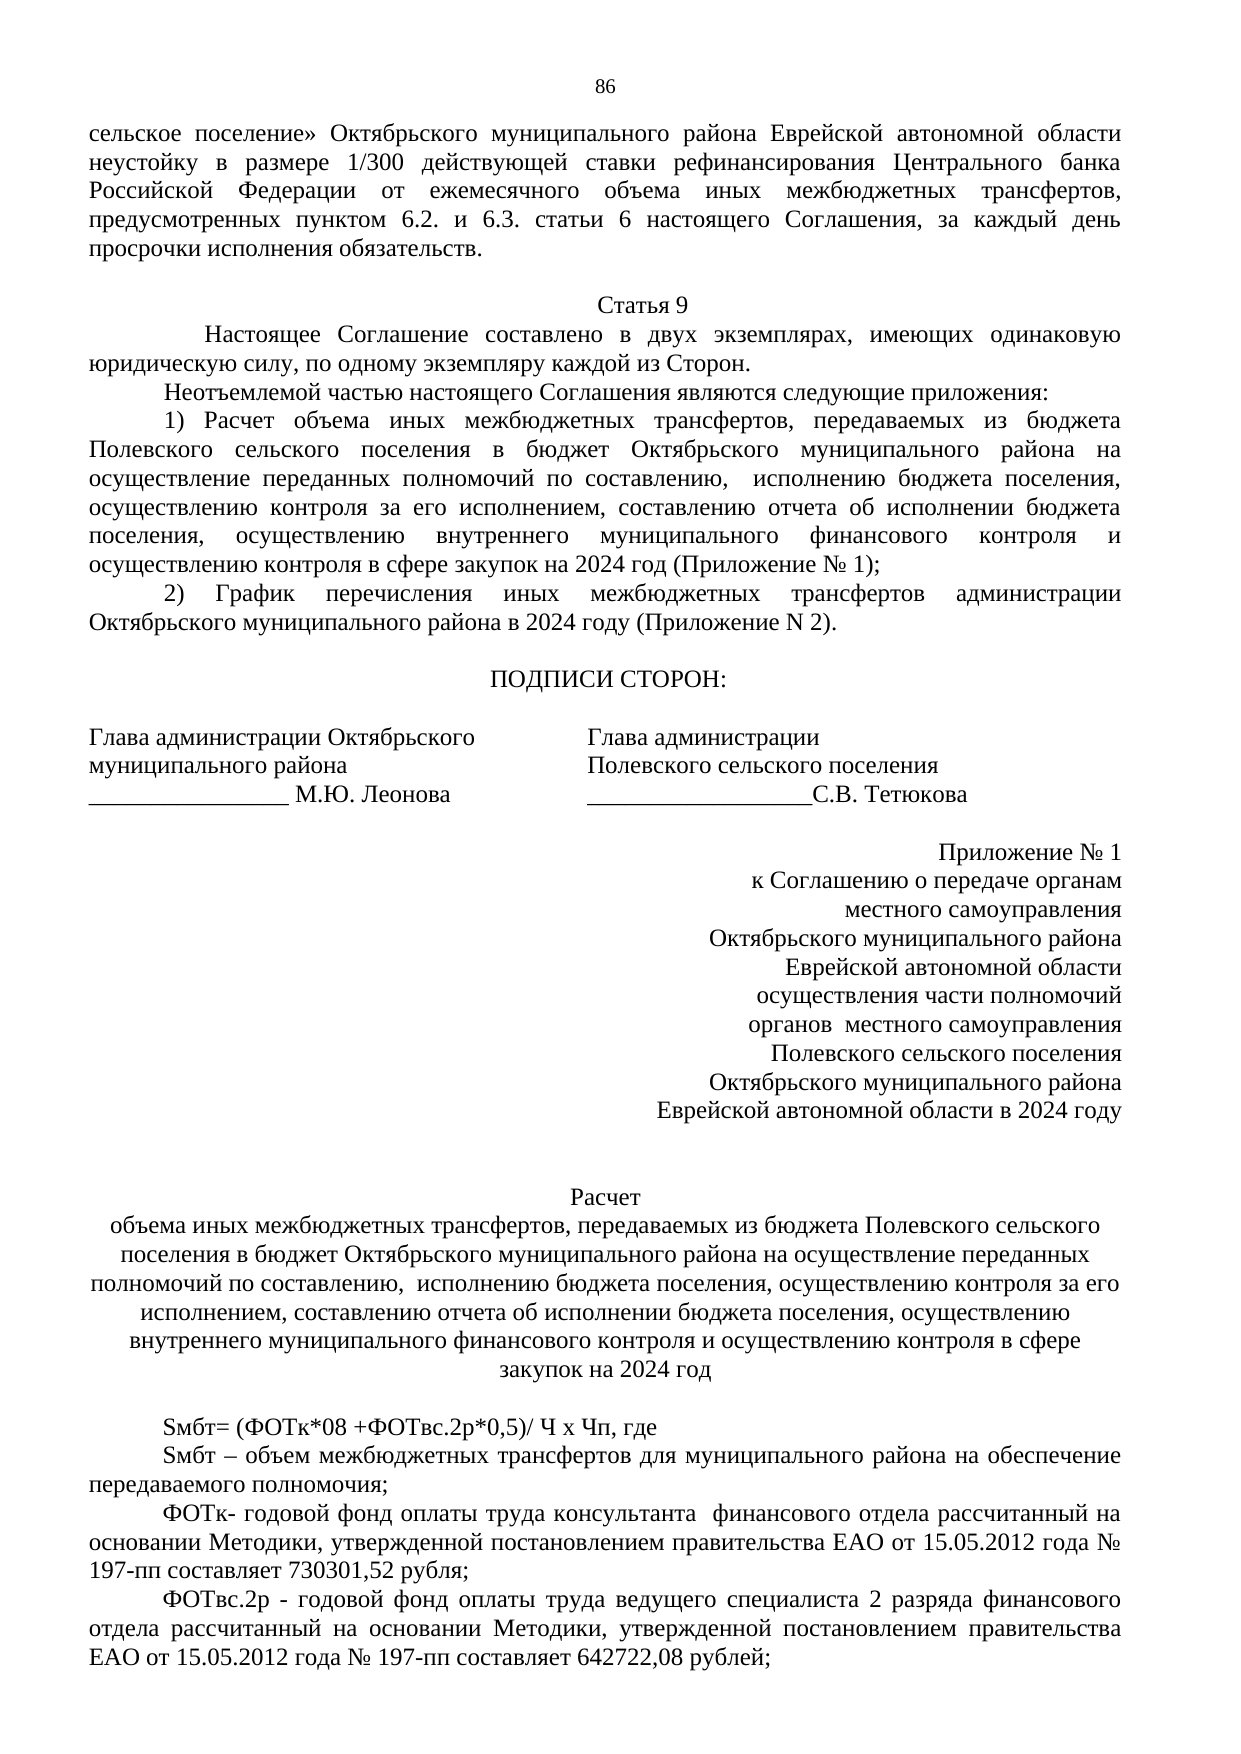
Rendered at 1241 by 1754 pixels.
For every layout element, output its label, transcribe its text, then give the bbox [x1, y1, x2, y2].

text Sмбт – объем межбюджетных трансфертов для муниципального района на обеспечение передаваемого полномочия; [88, 1441, 1122, 1498]
text Расчет [88, 1182, 1122, 1211]
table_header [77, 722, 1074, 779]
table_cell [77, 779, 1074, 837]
text Sмбт= (ФОТк*08 +ФОТвс.2р*0,5)/ Ч х Чп, где [88, 1412, 1122, 1441]
title Октябрьского муниципального района [88, 1067, 1122, 1096]
text объема иных межбюджетных трансфертов, передаваемых из бюджета Полевского сельского поселения в бюджет Октябрьского муниципального района на осуществление переданных полномочий по составлению, исполнению бюджета поселения, осуществлению контроля за его исполнением, составлению отчета об исполнении бюджета поселения, осуществлению внутреннего муниципального финансового контроля и осуществлению контроля в сфере закупок на 2024 год [88, 1211, 1122, 1383]
text 1) Расчет объема иных межбюджетных трансфертов, передаваемых из бюджета Полевского сельского поселения в бюджет Октябрьского муниципального района на осуществление переданных полномочий по составлению, исполнению бюджета поселения, осуществлению контроля за его исполнением, составлению отчета об исполнении бюджета поселения, осуществлению внутреннего муниципального финансового контроля и осуществлению контроля в сфере закупок на 2024 год (Приложение № 1); [88, 406, 1122, 578]
title Приложение № 1 к Соглашению о передаче органам [88, 837, 1122, 894]
text Неотъемлемой частью настоящего Соглашения являются следующие приложения: [88, 377, 1122, 406]
title Еврейской автономной области в 2024 году [88, 1096, 1122, 1153]
title осуществления части полномочий [88, 981, 1122, 1009]
text 2) График перечисления иных межбюджетных трансфертов администрации Октябрьского муниципального района в 2024 году (Приложение N 2). [88, 578, 1122, 636]
title Полевского сельского поселения [88, 1038, 1122, 1067]
text ПОДПИСИ СТОРОН: [88, 664, 1122, 693]
title Октябрьского муниципального района [88, 923, 1122, 952]
title местного самоуправления [88, 894, 1122, 923]
title органов местного самоуправления [88, 1009, 1122, 1038]
text Статья 9 [88, 291, 1122, 319]
title Еврейской автономной области [88, 952, 1122, 981]
text ФОТвс.2р - годовой фонд оплаты труда ведущего специалиста 2 разряда финансового отдела рассчитанный на основании Методики, утвержденной постановлением правительства ЕАО от 15.05.2012 года № 197-пп составляет 642722,08 рублей; [88, 1584, 1122, 1671]
text ФОТк- годовой фонд оплаты труда консультанта финансового отдела рассчитанный на основании Методики, утвержденной постановлением правительства ЕАО от 15.05.2012 года № 197-пп составляет 730301,52 рубля; [88, 1498, 1122, 1584]
text Настоящее Соглашение составлено в двух экземплярах, имеющих одинаковую юридическую силу, по одному экземпляру каждой из Сторон. [88, 319, 1122, 377]
